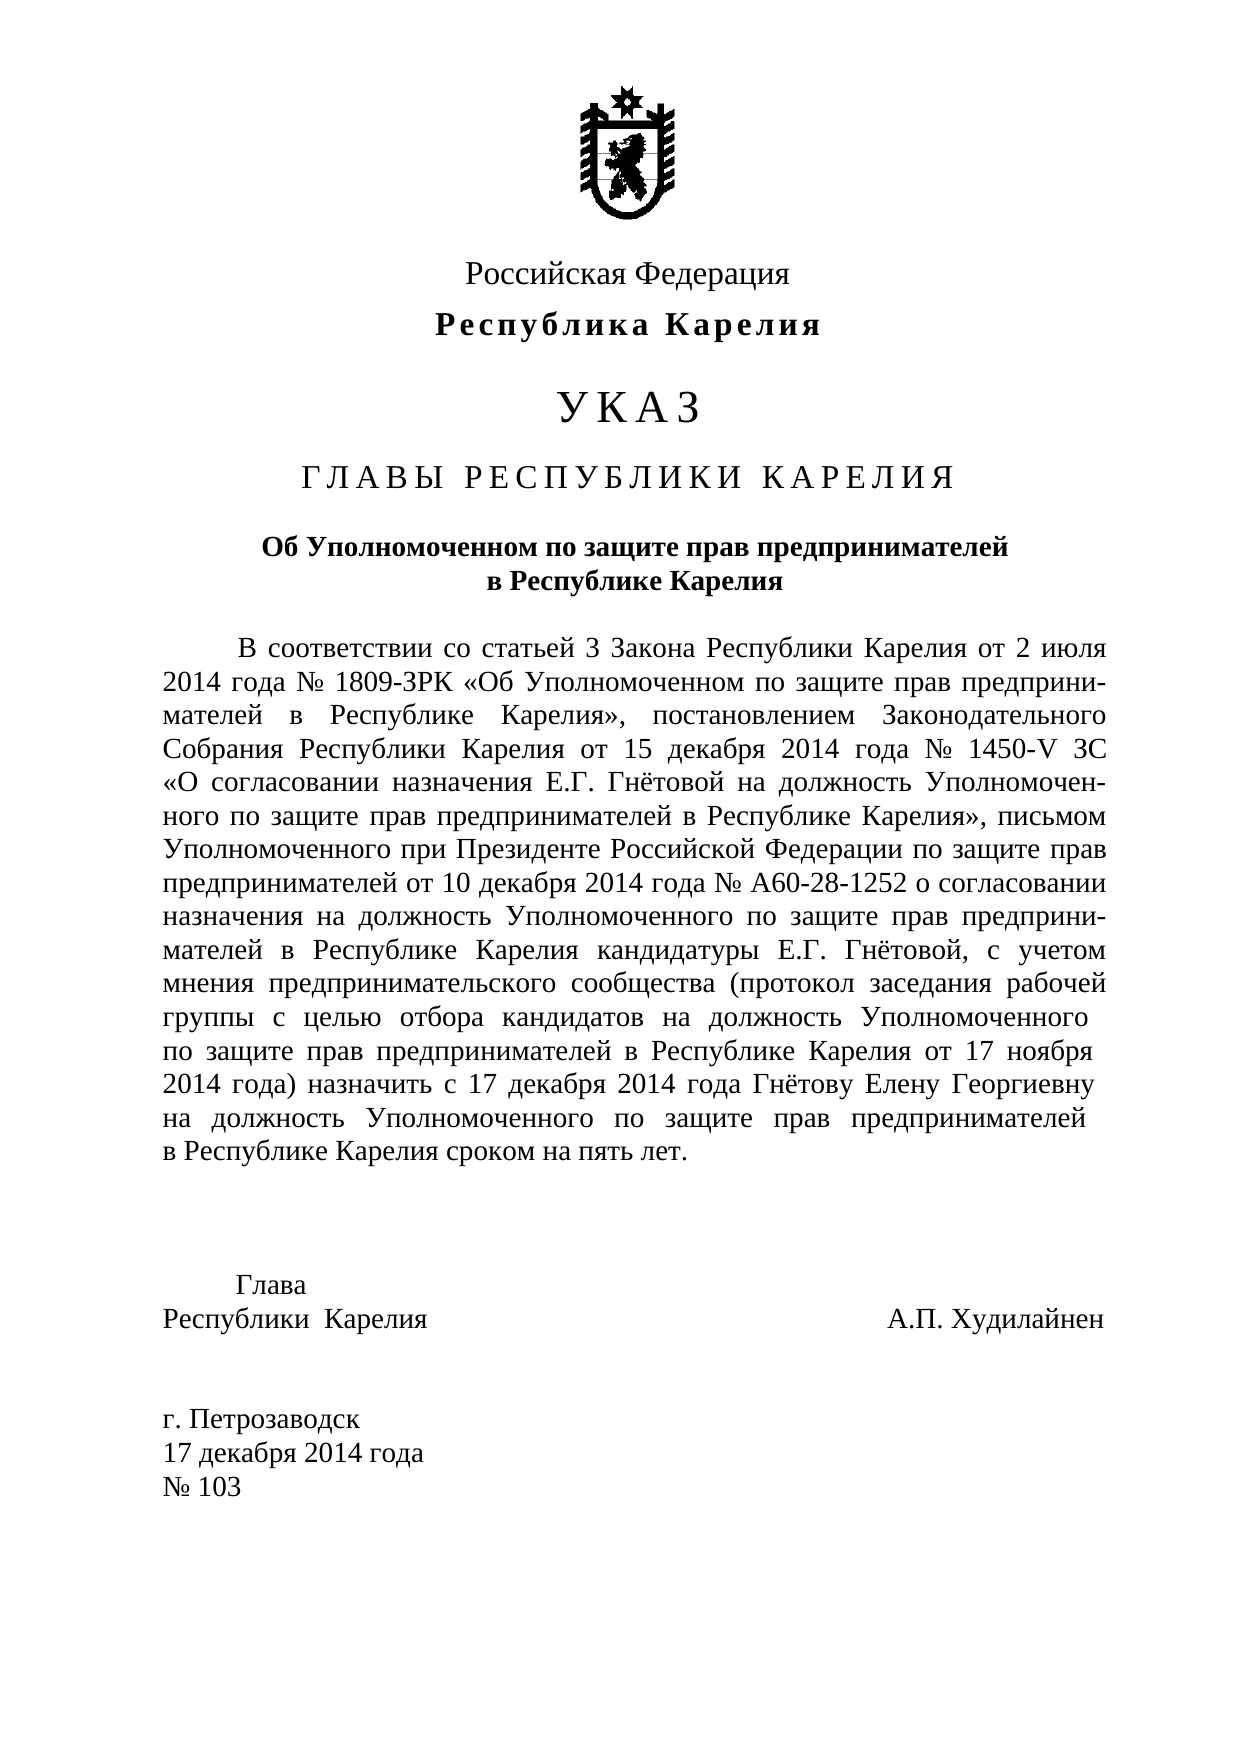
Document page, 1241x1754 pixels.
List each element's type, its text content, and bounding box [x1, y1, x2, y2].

text Глава [162, 1267, 1107, 1301]
subtitle ГЛАВЫ РЕСПУБЛИКИ КАРЕЛИЯ [148, 458, 1107, 496]
subtitle Республика Карелия [148, 304, 1107, 342]
text № 103 [162, 1469, 1107, 1502]
text г. Петрозаводск [162, 1402, 1107, 1435]
text В соответствии со статьей 3 Закона Республики Карелия от 2 июля 2014 года № 1809-ЗРК «Об Уполномоченном по защите прав предприни-мателей в Республике Карелия», постановлением Законодательного Собрания Республики Карелия от 15 декабря 2014 года № 1450-V ЗС «О согласовании назначения Е.Г. Гнётовой на должность Уполномочен-ного по защите прав предпринимателей в Республике Карелия», письмом Уполномоченного при Президенте Российской Федерации по защите прав предпринимателей от 10 декабря 2014 года № А60-28-1252 о согласовании назначения на должность Уполномоченного по защите прав предприни-мателей в Республике Карелия кандидатуры Е.Г. Гнётовой, с учетом мнения предпринимательского сообщества (протокол заседания рабочей группы с целью отбора кандидатов на должность Уполномоченного по защите прав предпринимателей в Республике Карелия от 17 ноября 2014 года) назначить с 17 декабря 2014 года Гнётову Елену Георгиевну на должность Уполномоченного по защите прав предпринимателей в Республике Карелия сроком на пять лет. [162, 630, 1107, 1167]
text 17 декабря 2014 года [162, 1435, 1107, 1469]
text в Республике Карелия [162, 563, 1107, 597]
text Республики Карелия А.П. Худилайнен [162, 1301, 1107, 1334]
subtitle Российская Федерация [148, 253, 1107, 292]
subtitle УКАЗ [148, 380, 1107, 433]
text Об Уполномоченном по защите прав предпринимателей [162, 529, 1107, 563]
picture [563, 73, 692, 241]
